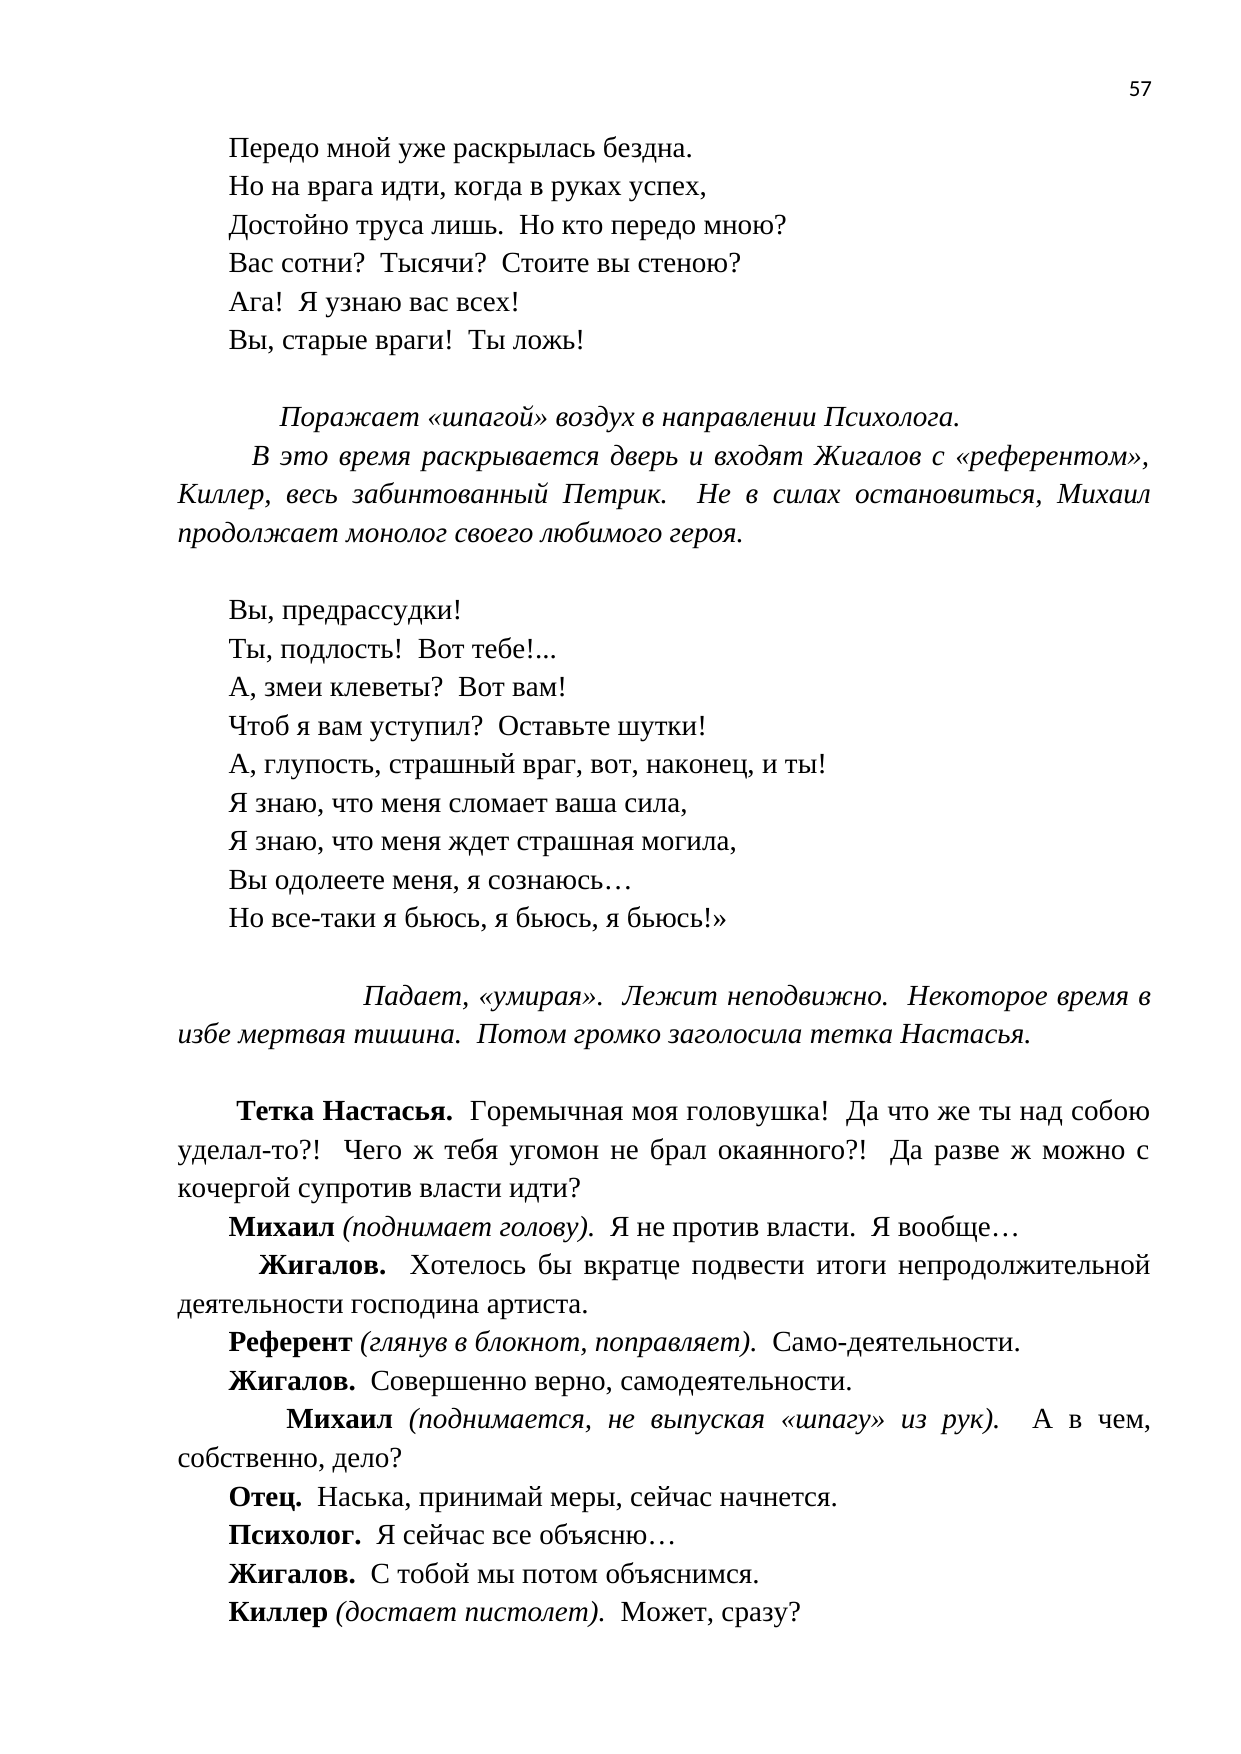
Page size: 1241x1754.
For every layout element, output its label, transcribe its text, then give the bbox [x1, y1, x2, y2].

text Передо мной уже раскрылась бездна. [177, 130, 1152, 163]
text А, глупость, страшный враг, вот, наконец, и ты! [177, 746, 1152, 780]
text Жигалов. С тобой мы потом объяснимся. [177, 1556, 1152, 1589]
text Ага! Я узнаю вас всех! [177, 284, 1152, 317]
text Но все-таки я бьюсь, я бьюсь, я бьюсь!» [177, 901, 1152, 934]
text Вас сотни? Тысячи? Стоите вы стеною? [177, 245, 1152, 279]
text В это время раскрывается дверь и входят Жигалов с «референтом», Киллер, весь забинтованный Петрик. Не в силах остановиться, Михаил продолжает монолог своего любимого героя. [177, 438, 1152, 549]
text Михаил (поднимает голову). Я не против власти. Я вообще… [177, 1209, 1152, 1242]
text Референт (глянув в блокнот, поправляет). Само-деятельности. [177, 1324, 1152, 1358]
text Тетка Настасья. Горемычная моя головушка! Да что же ты над собою уделал-то?! Чего ж тебя угомон не брал окаянного?! Да разве ж можно с кочергой супротив власти идти? [177, 1093, 1152, 1204]
text Поражает «шпагой» воздух в направлении Психолога. [177, 399, 1152, 433]
text Падает, «умирая». Лежит неподвижно. Некоторое время в избе мертвая тишина. Потом громко заголосила тетка Настасья. [177, 978, 1152, 1050]
text Я знаю, что меня ждет страшная могила, [177, 823, 1152, 857]
text Я знаю, что меня сломает ваша сила, [177, 785, 1152, 818]
text Вы, старые враги! Ты ложь! [177, 322, 1152, 356]
text Вы одолеете меня, я сознаюсь… [177, 862, 1152, 896]
text Вы, предрассудки! [177, 592, 1152, 626]
text А, змеи клеветы? Вот вам! [177, 669, 1152, 703]
text Киллер (достает пистолет). Может, сразу? [177, 1594, 1152, 1628]
text Но на врага идти, когда в руках успех, [177, 168, 1152, 202]
text Ты, подлость! Вот тебе!... [177, 631, 1152, 664]
text Чтоб я вам уступил? Оставьте шутки! [177, 708, 1152, 741]
text Жигалов. Хотелось бы вкратце подвести итоги непродолжительной деятельности господина артиста. [177, 1247, 1152, 1319]
text Психолог. Я сейчас все объясню… [177, 1517, 1152, 1551]
text Михаил (поднимается, не выпуская «шпагу» из рук). А в чем, собственно, дело? [177, 1402, 1152, 1474]
text Отец. Наська, принимай меры, сейчас начнется. [177, 1479, 1152, 1512]
text Достойно труса лишь. Но кто передо мною? [177, 207, 1152, 240]
text Жигалов. Совершенно верно, самодеятельности. [177, 1363, 1152, 1397]
